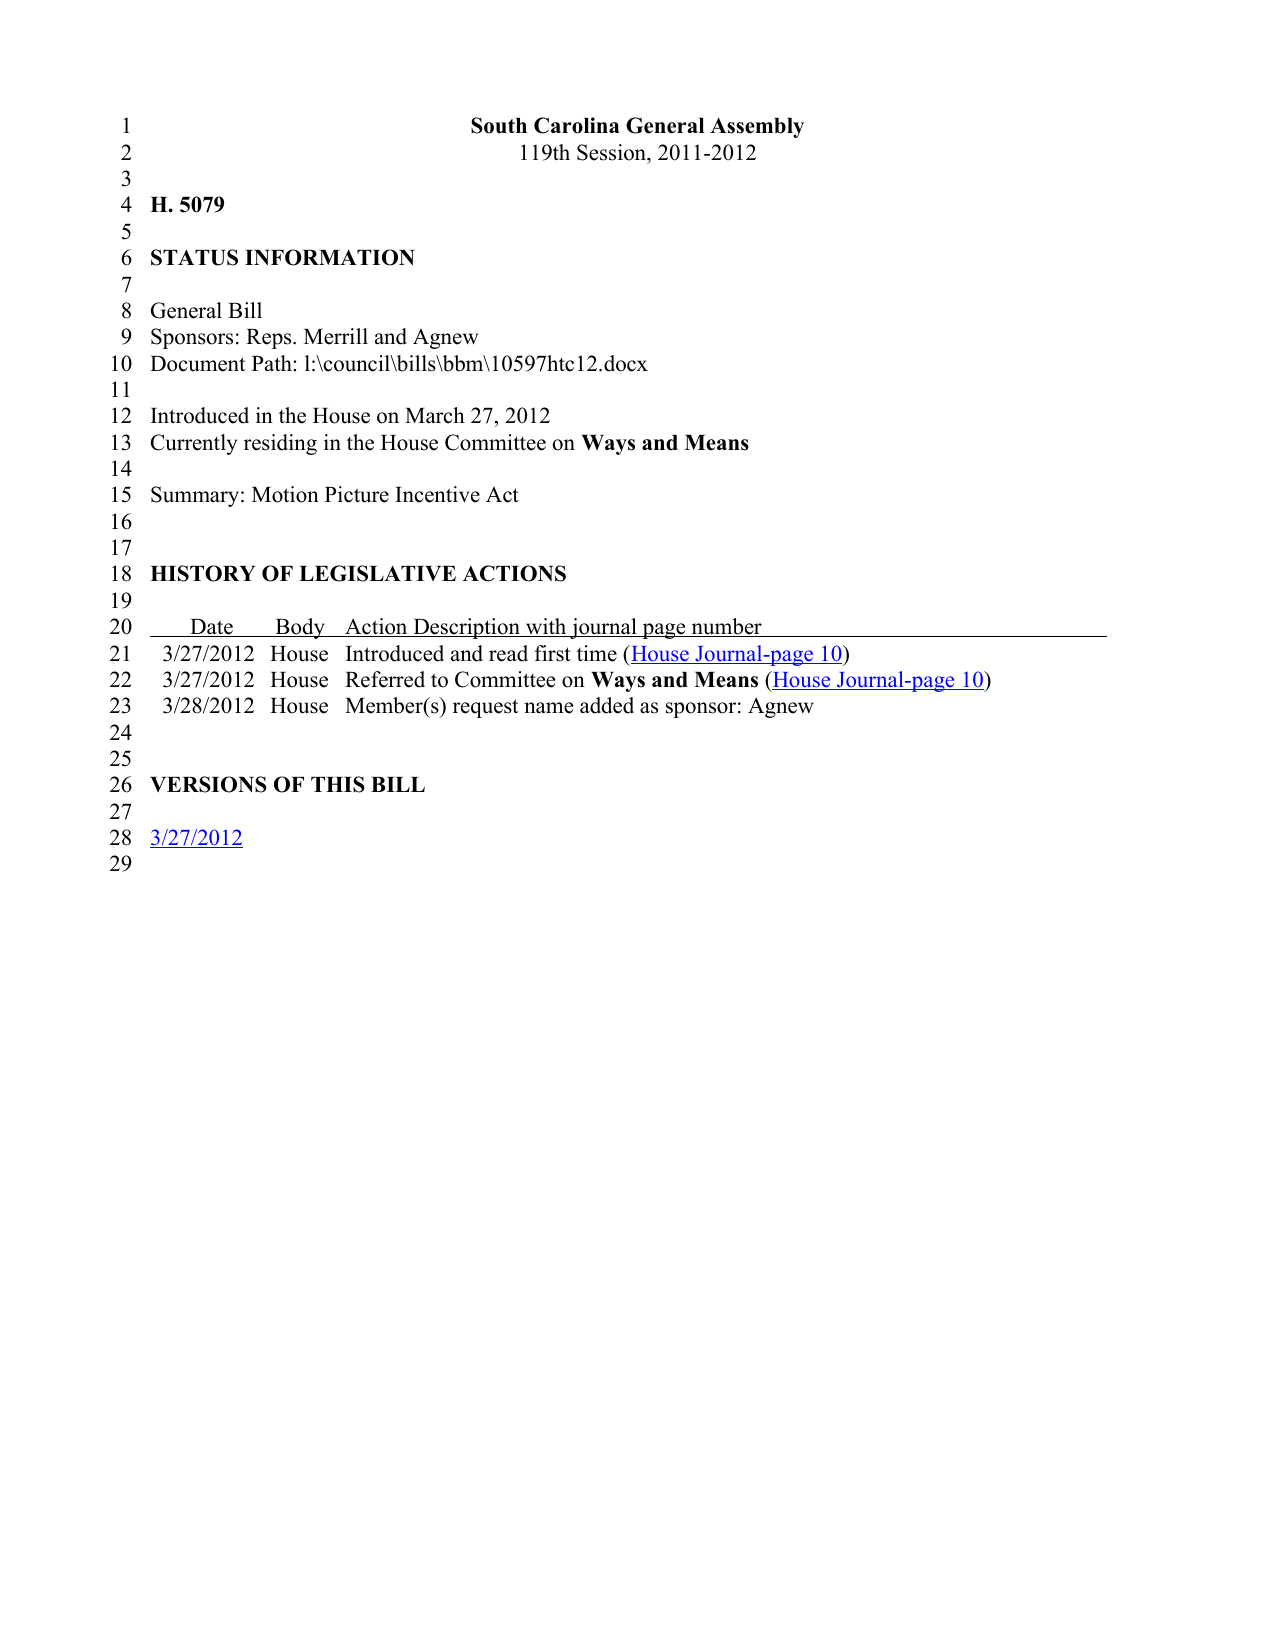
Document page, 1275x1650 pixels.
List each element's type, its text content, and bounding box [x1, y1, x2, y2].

text Introduced in the House on March 27, 2012 [150, 402, 1125, 429]
text Date Body Action Description with journal page number [150, 613, 1125, 639]
text 3/28/2012 House Member(s) request name added as sponsor: Agnew [150, 692, 1125, 719]
text STATUS INFORMATION [150, 244, 1125, 271]
text HISTORY OF LEGISLATIVE ACTIONS [150, 561, 1125, 587]
text 3/27/2012 House Introduced and read first time (House Journal-page 10) [150, 639, 1125, 666]
text South Carolina General Assembly [150, 112, 1125, 139]
text 3/27/2012 House Referred to Committee on Ways and Means (House Journal-page 10) [150, 666, 1125, 692]
text General Bill [150, 297, 1125, 323]
text 3/27/2012 [150, 824, 1125, 850]
text Sponsors: Reps. Merrill and Agnew [150, 323, 1125, 350]
text VERSIONS OF THIS BILL [150, 771, 1125, 798]
text Document Path: l:\council\bills\bbm\10597htc12.docx [150, 350, 1125, 376]
text Summary: Motion Picture Incentive Act [150, 481, 1125, 508]
text Currently residing in the House Committee on Ways and Means [150, 429, 1125, 455]
text H. 5079 [150, 192, 1125, 218]
text 119th Session, 2011-2012 [150, 139, 1125, 165]
